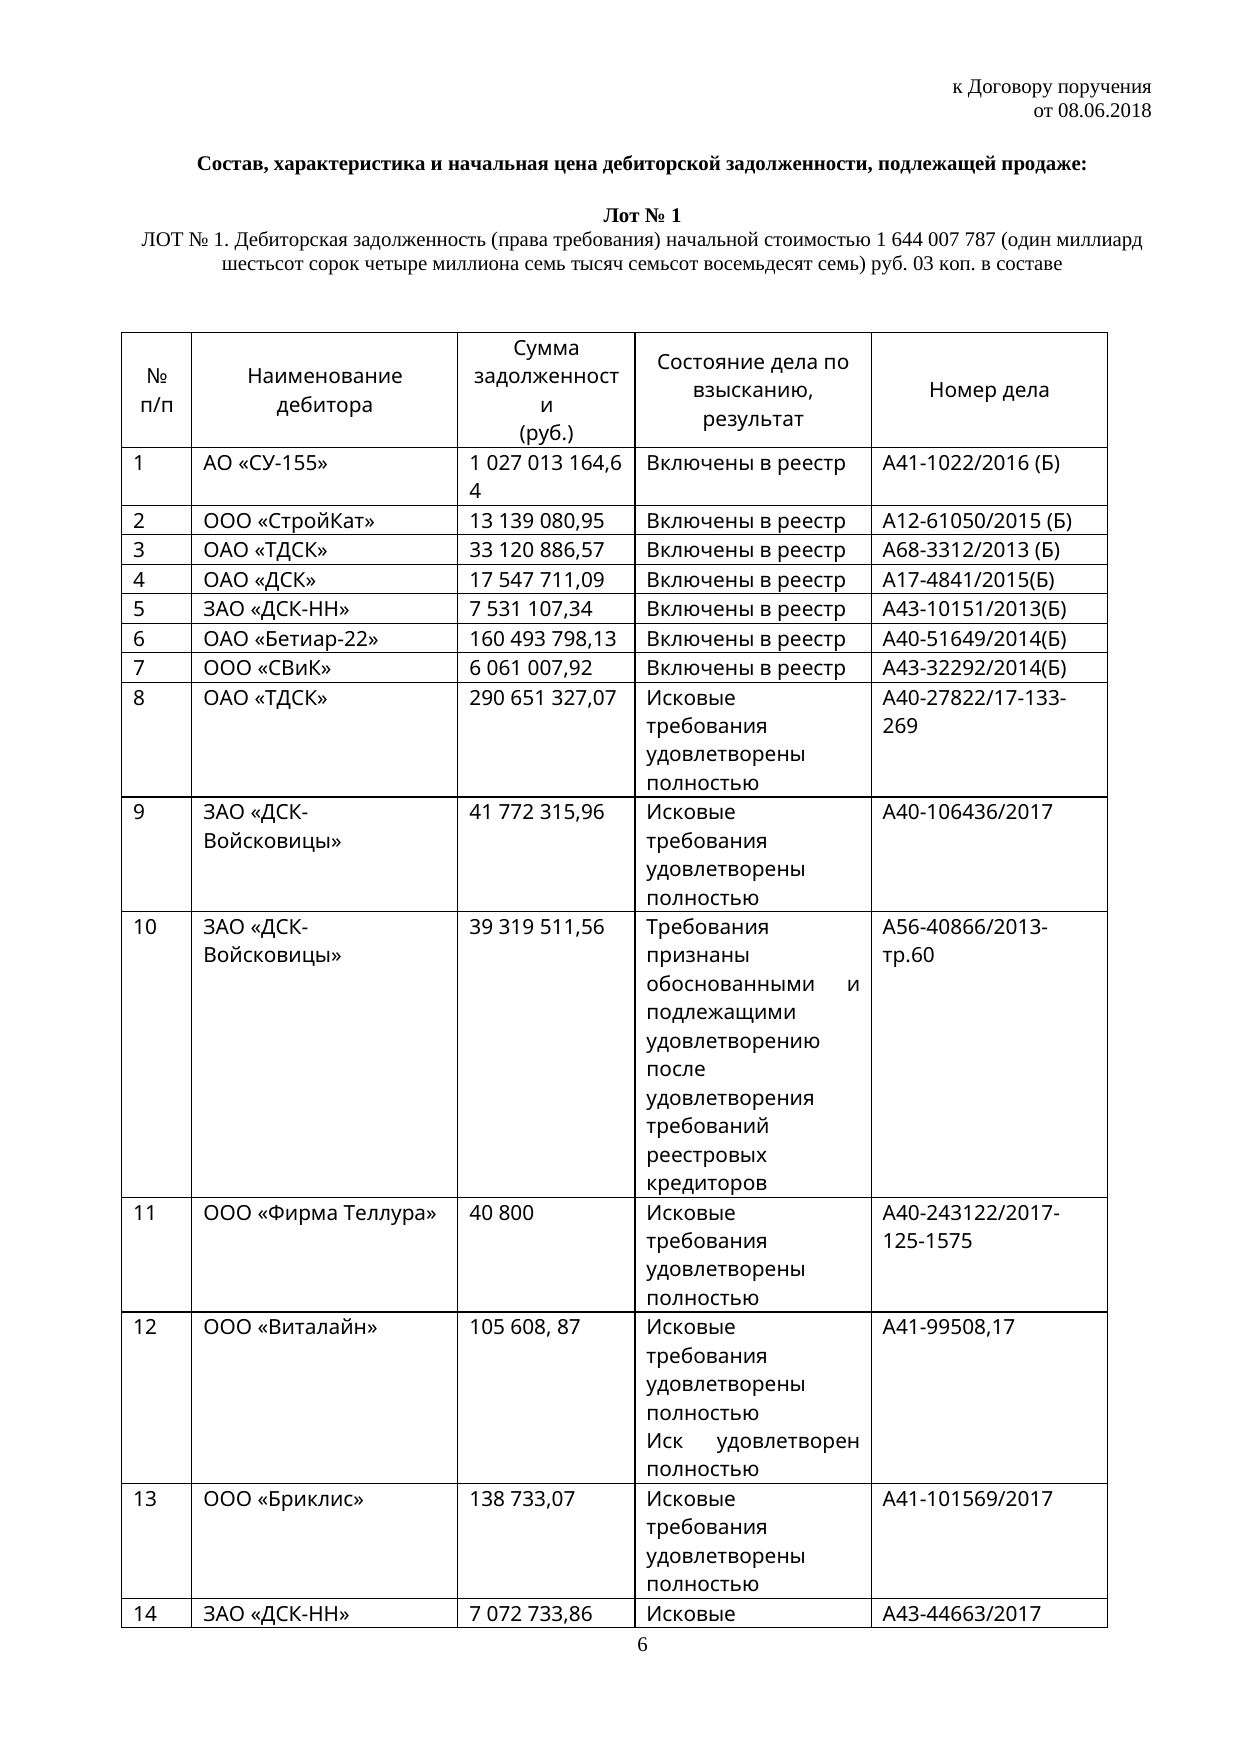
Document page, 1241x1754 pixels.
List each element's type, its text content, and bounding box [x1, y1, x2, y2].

table_cell ОАО «Бетиар-22» [192, 624, 457, 652]
table_cell Включены в реестр [636, 535, 871, 564]
table_cell Исковые требования удовлетворены полностью [636, 798, 871, 911]
table_cell ООО «Фирма Теллура» [192, 1198, 457, 1311]
table_cell Включены в реестр [636, 653, 871, 682]
table_cell АО «СУ-155» [192, 448, 457, 505]
table_cell 138 733,07 [458, 1484, 634, 1598]
table_cell 39 319 511,56 [458, 912, 634, 1197]
table_cell 160 493 798,13 [458, 624, 634, 652]
table_cell ООО «Виталайн» [192, 1313, 457, 1483]
table_cell 7 531 107,34 [458, 594, 634, 623]
text ЛОТ № 1. Дебиторская задолженность (права требования) начальной стоимостью 1 644 007 787 (один миллиард шестьсот сорок четыре миллиона семь тысяч семьсот восемьдесят семь) руб. 03 коп. в составе [133, 227, 1152, 275]
table_cell 1 027 013 164,64 [458, 448, 634, 505]
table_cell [636, 1599, 871, 1627]
table_header Состояние дела по взысканию, результат [636, 333, 871, 447]
table_cell ООО «СтройКат» [192, 506, 457, 534]
table_cell А41-101569/2017 [872, 1484, 1107, 1598]
table_cell ООО «СВиК» [192, 653, 457, 682]
table_cell А40-106436/2017 [872, 798, 1107, 911]
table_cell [636, 1484, 871, 1598]
table_cell Включены в реестр [636, 448, 871, 505]
table_cell ЗАО «ДСК-Войсковицы» [192, 912, 457, 1197]
table_cell 1 [122, 448, 191, 505]
table_cell ОАО «ДСК» [192, 565, 457, 593]
table_cell А40-243122/2017-125-1575 [872, 1198, 1107, 1311]
table_cell Исковые требования удовлетворены полностью [636, 1198, 871, 1311]
table_cell А41-99508,17 [872, 1313, 1107, 1483]
table_cell А41-1022/2016 (Б) [872, 448, 1107, 505]
table_header Номер дела [872, 333, 1107, 447]
table_cell Включены в реестр [636, 594, 871, 623]
table_cell А56-40866/2013-тр.60 [872, 912, 1107, 1197]
table_cell Требования признаны обоснованными и подлежащими удовлетворению после удовлетворения требований реестровых кредиторов [636, 912, 871, 1197]
table_cell 6 061 007,92 [458, 653, 634, 682]
table_cell 2 [122, 506, 191, 534]
table_cell А43-10151/2013(Б) [872, 594, 1107, 623]
table_cell 17 547 711,09 [458, 565, 634, 593]
table_header Наименование дебитора [192, 333, 457, 447]
table_cell 5 [122, 594, 191, 623]
table_cell А43-32292/2014(Б) [872, 653, 1107, 682]
table_cell 13 [122, 1484, 191, 1598]
text к Договору поручения [133, 74, 1152, 98]
table_cell ЗАО «ДСК-НН» [192, 1599, 457, 1627]
table_cell А40-51649/2014(Б) [872, 624, 1107, 652]
table_cell ЗАО «ДСК-НН» [192, 594, 457, 623]
table_cell 105 608, 87 [458, 1313, 634, 1483]
table_cell ОАО «ТДСК» [192, 683, 457, 796]
table_cell Включены в реестр [636, 624, 871, 652]
table_cell 11 [122, 1198, 191, 1311]
table_header № п/п [122, 333, 191, 447]
table_cell А43-44663/2017 [872, 1599, 1107, 1627]
table_cell Исковые требования удовлетворены полностью [636, 683, 871, 796]
table_cell 10 [122, 912, 191, 1197]
table_header Сумма задолженности (руб.) [458, 333, 634, 447]
table_cell ОАО «ТДСК» [192, 535, 457, 564]
table_cell А40-27822/17-133-269 [872, 683, 1107, 796]
text от 08.06.2018 [133, 98, 1152, 122]
table_cell Исковые требования удовлетворены полностью Иск удовлетворен полностью [636, 1313, 871, 1483]
text Состав, характеристика и начальная цена дебиторской задолженности, подлежащей продаже: [133, 150, 1152, 174]
table_cell 8 [122, 683, 191, 796]
table_cell А17-4841/2015(Б) [872, 565, 1107, 593]
table_cell А68-3312/2013 (Б) [872, 535, 1107, 564]
table_cell 40 800 [458, 1198, 634, 1311]
table_cell Включены в реестр [636, 565, 871, 593]
table_cell 6 [122, 624, 191, 652]
table_cell ООО «Бриклис» [192, 1484, 457, 1598]
table_cell Включены в реестр [636, 506, 871, 534]
table_cell ЗАО «ДСК-Войсковицы» [192, 798, 457, 911]
table_cell 14 [122, 1599, 191, 1627]
table_cell А12-61050/2015 (Б) [872, 506, 1107, 534]
table_cell 12 [122, 1313, 191, 1483]
table_cell 9 [122, 798, 191, 911]
table_cell 290 651 327,07 [458, 683, 634, 796]
table_cell 13 139 080,95 [458, 506, 634, 534]
text Лот № 1 [133, 203, 1152, 227]
table_cell 33 120 886,57 [458, 535, 634, 564]
table_cell 4 [122, 565, 191, 593]
table_cell 7 072 733,86 [458, 1599, 634, 1627]
table_cell 3 [122, 535, 191, 564]
table_cell 41 772 315,96 [458, 798, 634, 911]
table_cell 7 [122, 653, 191, 682]
